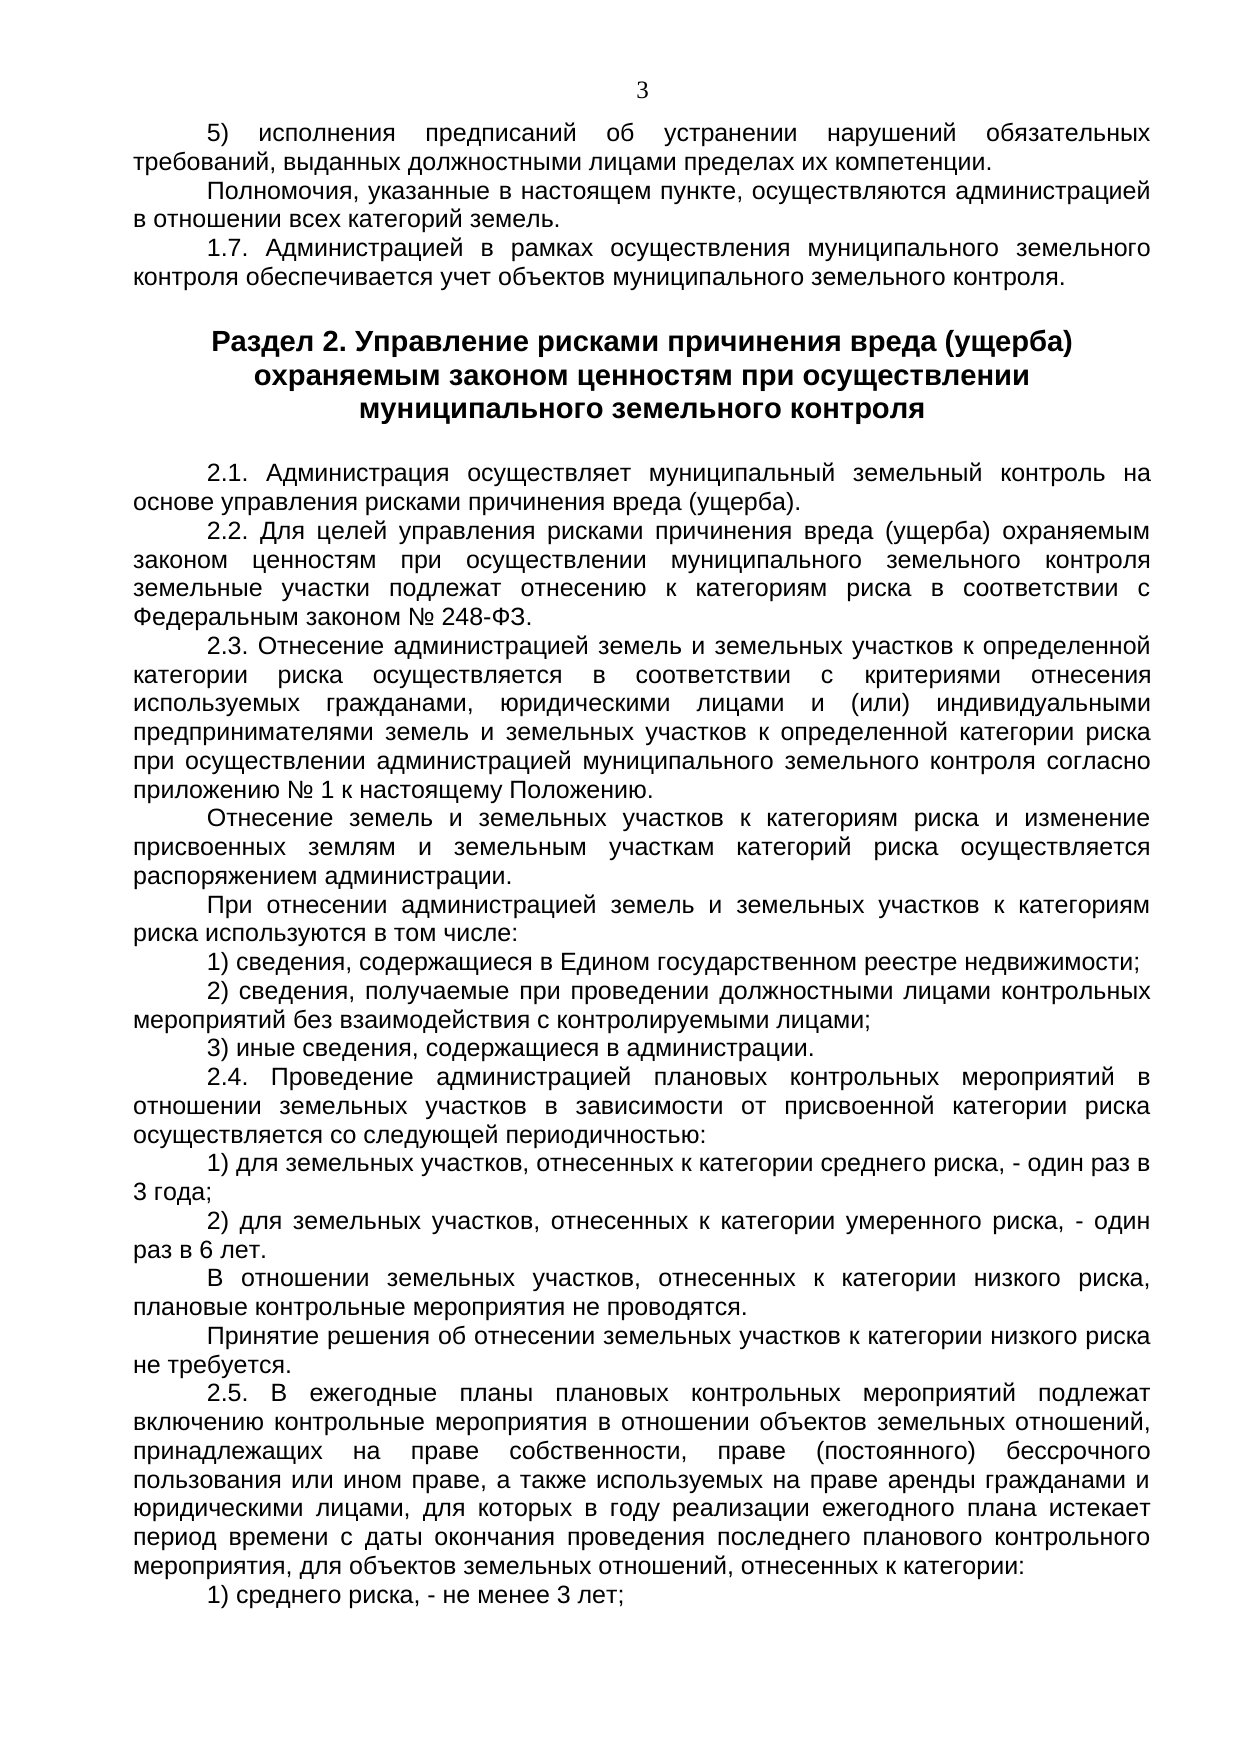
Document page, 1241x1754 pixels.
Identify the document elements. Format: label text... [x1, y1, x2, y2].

text охраняемым законом ценностям при осуществлении [133, 358, 1152, 391]
text 2.3. Отнесение администрацией земель и земельных участков к определенной категории риска осуществляется в соответствии с критериями отнесения используемых гражданами, юридическими лицами и (или) индивидуальными предпринимателями земель и земельных участков к определенной категории риска при осуществлении администрацией муниципального земельного контроля согласно приложению № 1 к настоящему Положению. [133, 631, 1152, 803]
text 1) сведения, содержащиеся в Едином государственном реестре недвижимости; [133, 947, 1152, 976]
text 1) среднего риска, - не менее 3 лет; [133, 1579, 1152, 1608]
text 2) для земельных участков, отнесенных к категории умеренного риска, - один раз в 6 лет. [133, 1206, 1152, 1263]
text Принятие решения об отнесении земельных участков к категории низкого риска не требуется. [133, 1321, 1152, 1378]
text 2) сведения, получаемые при проведении должностными лицами контрольных мероприятий без взаимодействия с контролируемыми лицами; [133, 976, 1152, 1033]
text Отнесение земель и земельных участков к категориям риска и изменение присвоенных землям и земельным участкам категорий риска осуществляется распоряжением администрации. [133, 803, 1152, 889]
text При отнесении администрацией земель и земельных участков к категориям риска используются в том числе: [133, 889, 1152, 947]
text 5) исполнения предписаний об устранении нарушений обязательных требований, выданных должностными лицами пределах их компетенции. [133, 118, 1152, 176]
text Раздел 2. Управление рисками причинения вреда (ущерба) [133, 324, 1152, 358]
text муниципального земельного контроля [133, 391, 1152, 425]
text Полномочия, указанные в настоящем пункте, осуществляются администрацией в отношении всех категорий земель. [133, 176, 1152, 233]
text 2.2. Для целей управления рисками причинения вреда (ущерба) охраняемым законом ценностям при осуществлении муниципального земельного контроля земельные участки подлежат отнесению к категориям риска в соответствии с Федеральным законом № 248-ФЗ. [133, 516, 1152, 631]
text В отношении земельных участков, отнесенных к категории низкого риска, плановые контрольные мероприятия не проводятся. [133, 1263, 1152, 1321]
text 2.1. Администрация осуществляет муниципальный земельный контроль на основе управления рисками причинения вреда (ущерба). [133, 458, 1152, 516]
text 2.5. В ежегодные планы плановых контрольных мероприятий подлежат включению контрольные мероприятия в отношении объектов земельных отношений, принадлежащих на праве собственности, праве (постоянного) бессрочного пользования или ином праве, а также используемых на праве аренды гражданами и юридическими лицами, для которых в году реализации ежегодного плана истекает период времени с даты окончания проведения последнего планового контрольного мероприятия, для объектов земельных отношений, отнесенных к категории: [133, 1378, 1152, 1579]
text 3) иные сведения, содержащиеся в администрации. [133, 1033, 1152, 1062]
text 1.7. Администрацией в рамках осуществления муниципального земельного контроля обеспечивается учет объектов муниципального земельного контроля. [133, 233, 1152, 291]
text 1) для земельных участков, отнесенных к категории среднего риска, - один раз в 3 года; [133, 1148, 1152, 1206]
text 2.4. Проведение администрацией плановых контрольных мероприятий в отношении земельных участков в зависимости от присвоенной категории риска осуществляется со следующей периодичностью: [133, 1062, 1152, 1148]
